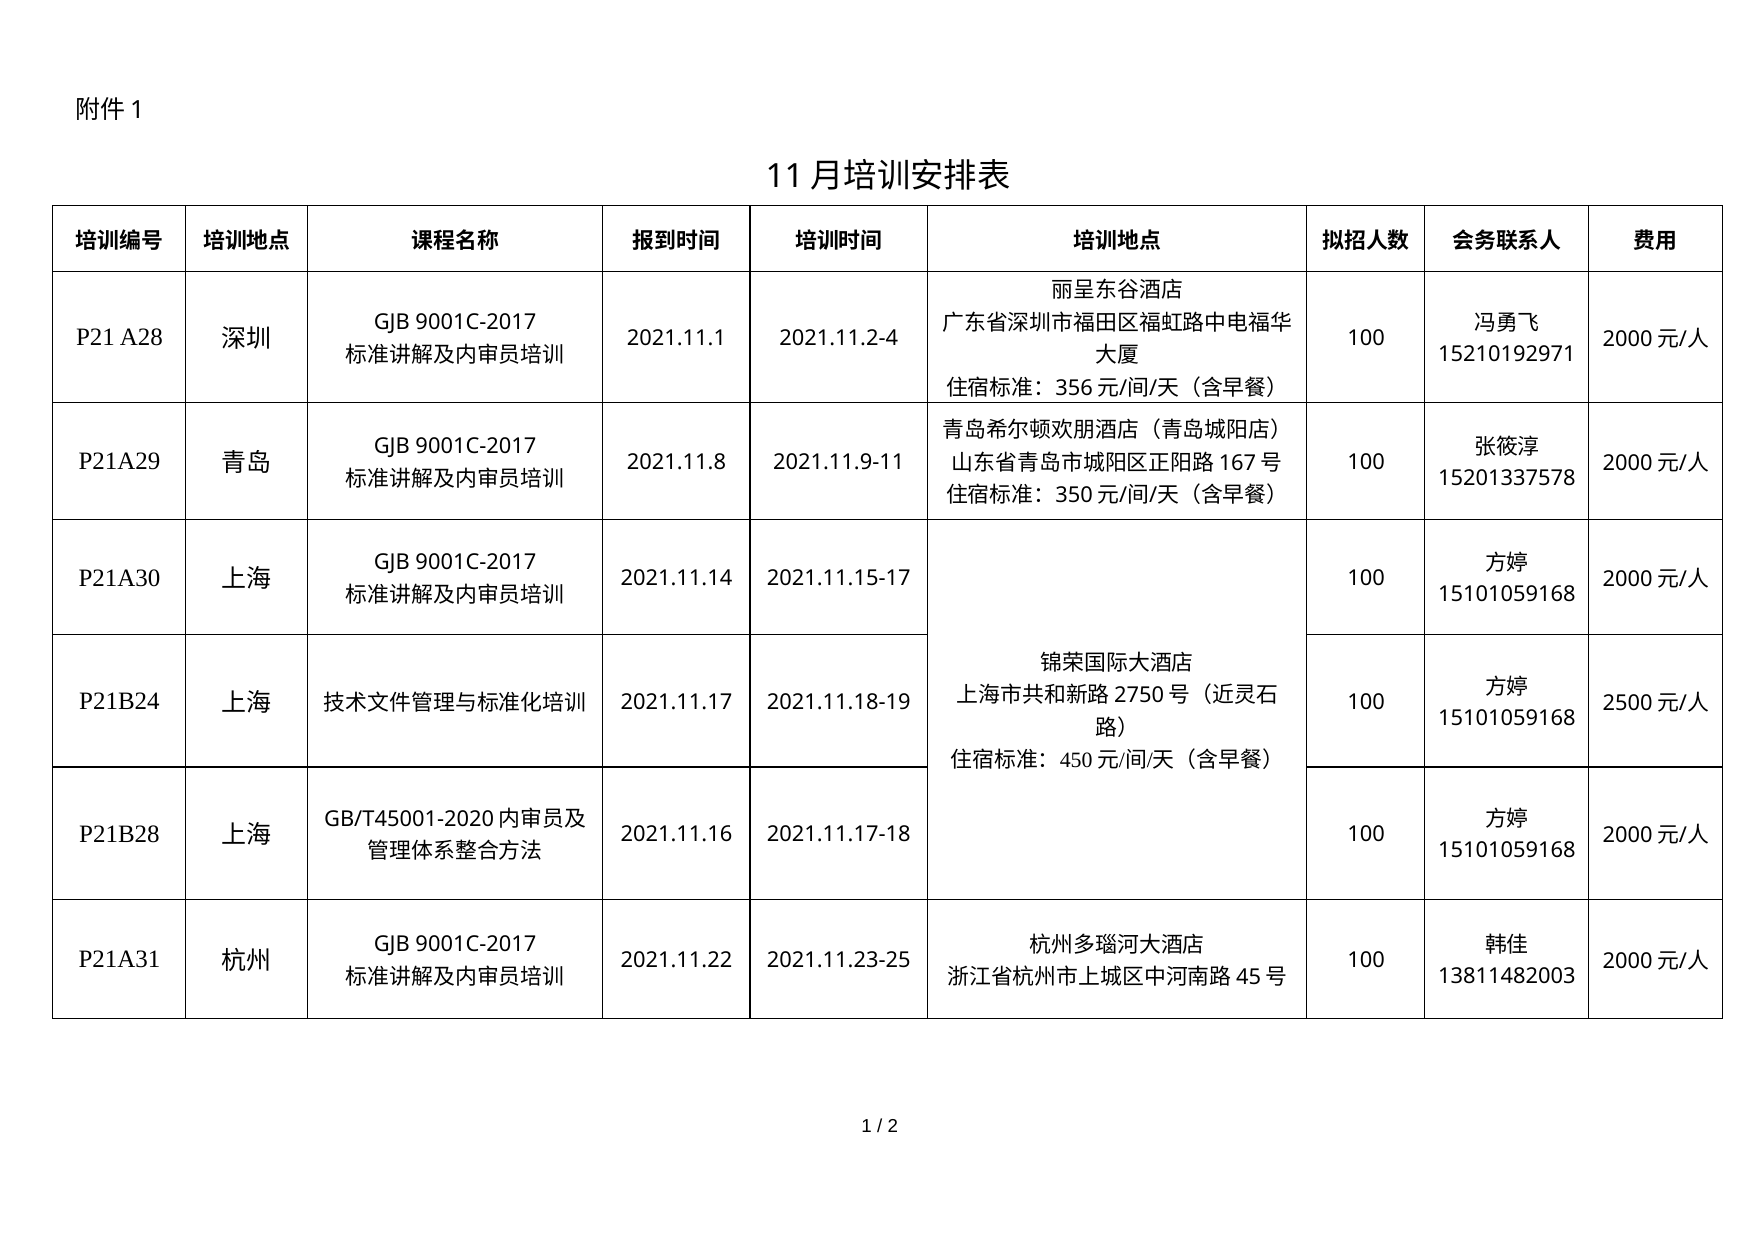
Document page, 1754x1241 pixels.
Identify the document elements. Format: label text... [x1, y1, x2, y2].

table_cell 张筱淳 15201337578 [1425, 403, 1588, 519]
table_cell 青岛 [186, 403, 307, 519]
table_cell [928, 900, 1306, 1018]
table_cell 深圳 [186, 272, 307, 402]
table_cell 100 [1307, 768, 1424, 899]
table_cell 方婷 15101059168 [1425, 768, 1588, 899]
table_cell GJB 9001C-2017 标准讲解及内审员培训 [308, 520, 602, 634]
table_cell 2021.11.18-19 [751, 635, 927, 766]
table_cell 2021.11.23-25 [751, 900, 927, 1018]
table_cell 锦荣国际大酒店 上海市共和新路2750号（近灵石路） 住宿标准：450元/间/天（含早餐） [928, 520, 1306, 899]
table_cell 2021.11.2-4 [751, 272, 927, 402]
table_cell 2021.11.15-17 [751, 520, 927, 634]
table_cell 韩佳 13811482003 [1425, 900, 1588, 1018]
table_cell P21A30 [53, 520, 185, 634]
table_cell P21B24 [53, 635, 185, 766]
table_cell 拟招人数 [1307, 206, 1424, 271]
table_cell GJB 9001C-2017 标准讲解及内审员培训 [308, 900, 602, 1018]
table_cell P21A31 [53, 900, 185, 1018]
table_cell P21B28 [53, 768, 185, 899]
table_cell 培训地点 [928, 206, 1306, 271]
table_cell 培训编号 [53, 206, 185, 271]
table_cell 方婷 15101059168 [1425, 635, 1588, 766]
table_cell 2021.11.8 [603, 403, 749, 519]
text 附件1 [75, 75, 1679, 140]
table_cell 2021.11.9-11 [751, 403, 927, 519]
table_cell 2021.11.17 [603, 635, 749, 766]
table_cell 冯勇飞 15210192971 [1425, 272, 1588, 402]
table_cell 100 [1307, 520, 1424, 634]
table_cell 2000元/人 [1589, 403, 1722, 519]
table_cell 课程名称 [308, 206, 602, 271]
table_cell 100 [1307, 900, 1424, 1018]
table_cell 上海 [186, 768, 307, 899]
table_cell 杭州 [186, 900, 307, 1018]
table_cell 上海 [186, 635, 307, 766]
table_cell 方婷 15101059168 [1425, 520, 1588, 634]
table_cell 技术文件管理与标准化培训 [308, 635, 602, 766]
table_cell 100 [1307, 272, 1424, 402]
table_cell 2021.11.1 [603, 272, 749, 402]
table_cell 100 [1307, 403, 1424, 519]
table_header 11月培训安排表 [53, 140, 1723, 205]
table_cell 2000元/人 [1589, 900, 1722, 1018]
table_cell P21A29 [53, 403, 185, 519]
table_cell 报到时间 [603, 206, 749, 271]
table_cell 2021.11.14 [603, 520, 749, 634]
table_cell GB/T45001-2020内审员及管理体系整合方法 [308, 768, 602, 899]
table_cell 100 [1307, 635, 1424, 766]
table_cell 培训地点 [186, 206, 307, 271]
table_cell GJB 9001C-2017 标准讲解及内审员培训 [308, 272, 602, 402]
table_cell 2000元/人 [1589, 520, 1722, 634]
table_cell 2021.11.22 [603, 900, 749, 1018]
table_cell 2000元/人 [1589, 768, 1722, 899]
table_cell 2500元/人 [1589, 635, 1722, 766]
table_cell 2021.11.16 [603, 768, 749, 899]
table_cell 丽呈东谷酒店 广东省深圳市福田区福虹路中电福华大厦 住宿标准：356元/间/天（含早餐） [928, 272, 1306, 402]
table_cell 上海 [186, 520, 307, 634]
table_cell 会务联系人 [1425, 206, 1588, 271]
table_cell 培训时间 [751, 206, 927, 271]
table_cell GJB 9001C-2017 标准讲解及内审员培训 [308, 403, 602, 519]
table_cell 青岛希尔顿欢朋酒店（青岛城阳店） 山东省青岛市城阳区正阳路167号 住宿标准：350元/间/天（含早餐） [928, 403, 1306, 519]
table_cell 2000元/人 [1589, 272, 1722, 402]
table_cell 2021.11.17-18 [751, 768, 927, 899]
table_cell 费用 [1589, 206, 1722, 271]
table_cell P21 A28 [53, 272, 185, 402]
